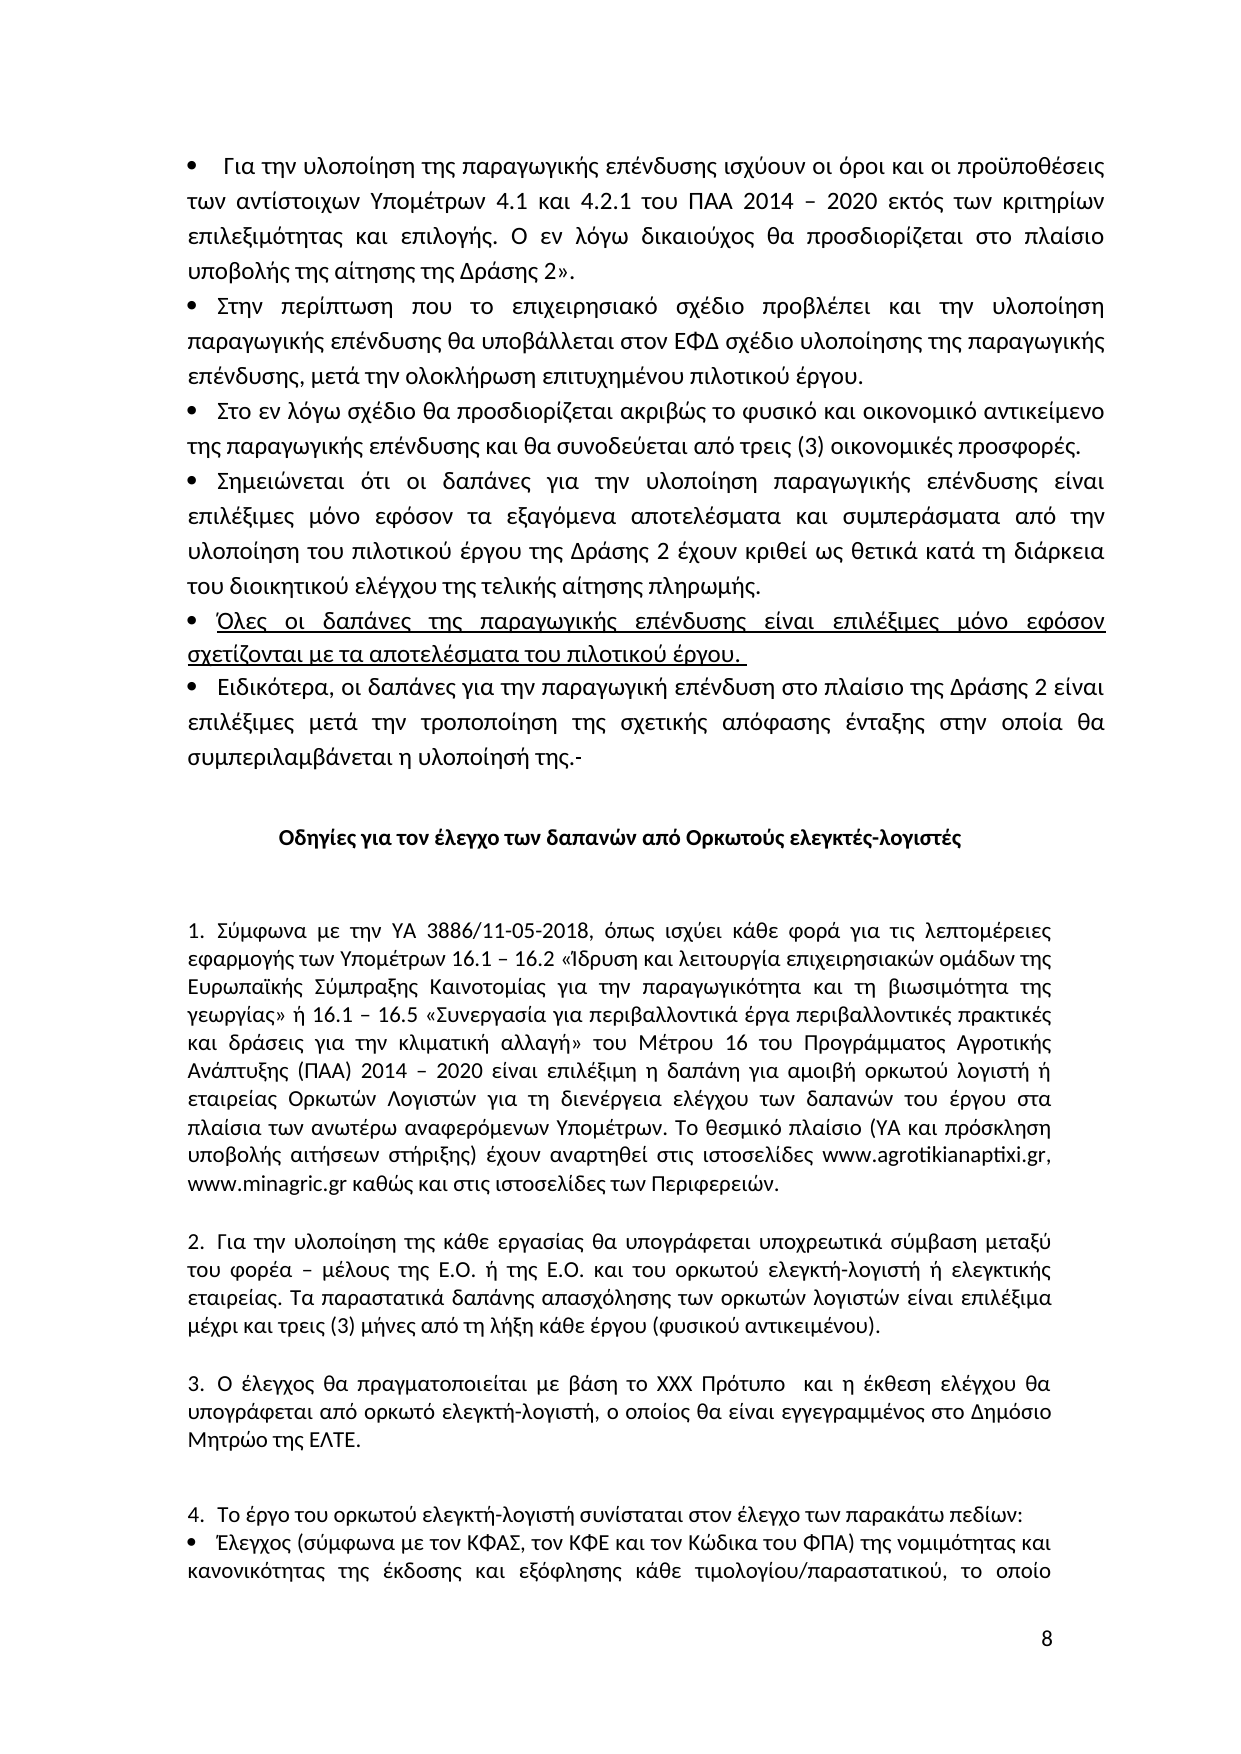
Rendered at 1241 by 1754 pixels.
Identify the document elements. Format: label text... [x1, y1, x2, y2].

list Για την υλοποίηση της κάθε εργασίας θα υπογράφεται υποχρεωτικά σύμβαση μεταξύ του φορέα – μέλους της Ε.Ο. ή της Ε.Ο. και του ορκωτού ελεγκτή-λογιστή ή ελεγκτικής εταιρείας. Τα παραστατικά δαπάνης απασχόλησης των ορκωτών λογιστών είναι επιλέξιμα μέχρι και τρεις (3) μήνες από τη λήξη κάθε έργου (φυσικού αντικειμένου). [187, 1227, 1053, 1339]
list Το έργο του ορκωτού ελεγκτή-λογιστή συνίσταται στον έλεγχο των παρακάτω πεδίων: [187, 1500, 1053, 1528]
list Σύμφωνα με την ΥΑ 3886/11-05-2018, όπως ισχύει κάθε φορά για τις λεπτομέρειες εφαρμογής των Υπομέτρων 16.1 – 16.2 «Ίδρυση και λειτουργία επιχειρησιακών ομάδων της Ευρωπαϊκής Σύμπραξης Καινοτομίας για την παραγωγικότητα και τη βιωσιμότητα της γεωργίας» ή 16.1 – 16.5 «Συνεργασία για περιβαλλοντικά έργα περιβαλλοντικές πρακτικές και δράσεις για την κλιματική αλλαγή» του Μέτρου 16 του Προγράμματος Αγροτικής Ανάπτυξης (ΠΑΑ) 2014 – 2020 είναι επιλέξιμη η δαπάνη για αμοιβή ορκωτού λογιστή ή εταιρείας Ορκωτών Λογιστών για τη διενέργεια ελέγχου των δαπανών του έργου στα πλαίσια των ανωτέρω αναφερόμενων Υπομέτρων. Το θεσμικό πλαίσιο (ΥΑ και πρόσκληση υποβολής αιτήσεων στήριξης) έχουν αναρτηθεί στις ιστοσελίδες www.agrotikianaptixi.gr, www.minagric.gr καθώς και στις ιστοσελίδες των Περιφερειών. [187, 916, 1053, 1197]
list Στο εν λόγω σχέδιο θα προσδιορίζεται ακριβώς το φυσικό και οικονομικό αντικείμενο της παραγωγικής επένδυσης και θα συνοδεύεται από τρεις (3) οικονομικές προσφορές. [187, 395, 1106, 461]
list Ο έλεγχος θα πραγματοποιείται με βάση το ΧΧΧ Πρότυπο και η έκθεση ελέγχου θα υπογράφεται από ορκωτό ελεγκτή-λογιστή, ο οποίος θα είναι εγγεγραμμένος στο Δημόσιο Μητρώο της ΕΛΤΕ. [187, 1369, 1053, 1453]
text Οδηγίες για τον έλεγχο των δαπανών από Ορκωτούς ελεγκτές-λογιστές [187, 823, 1053, 851]
list Στην περίπτωση που το επιχειρησιακό σχέδιο προβλέπει και την υλοποίηση παραγωγικής επένδυσης θα υποβάλλεται στον ΕΦΔ σχέδιο υλοποίησης της παραγωγικής επένδυσης, μετά την ολοκλήρωση επιτυχημένου πιλοτικού έργου. [187, 290, 1106, 391]
list Για την υλοποίηση της παραγωγικής επένδυσης ισχύουν οι όροι και οι προϋποθέσεις των αντίστοιχων Υπομέτρων 4.1 και 4.2.1 του ΠΑΑ 2014 – 2020 εκτός των κριτηρίων επιλεξιμότητας και επιλογής. Ο εν λόγω δικαιούχος θα προσδιορίζεται στο πλαίσιο υποβολής της αίτησης της Δράσης 2». [187, 150, 1106, 286]
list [187, 1528, 1053, 1584]
list Σημειώνεται ότι οι δαπάνες για την υλοποίηση παραγωγικής επένδυσης είναι επιλέξιμες μόνο εφόσον τα εξαγόμενα αποτελέσματα και συμπεράσματα από την υλοποίηση του πιλοτικού έργου της Δράσης 2 έχουν κριθεί ως θετικά κατά τη διάρκεια του διοικητικού ελέγχου της τελικής αίτησης πληρωμής. [187, 465, 1106, 601]
list Ειδικότερα, οι δαπάνες για την παραγωγική επένδυση στο πλαίσιο της Δράσης 2 είναι επιλέξιμες μετά την τροποποίηση της σχετικής απόφασης ένταξης στην οποία θα συμπεριλαμβάνεται η υλοποίησή της. [187, 671, 1106, 771]
list Όλες οι δαπάνες της παραγωγικής επένδυσης είναι επιλέξιμες μόνο εφόσον σχετίζονται με τα αποτελέσματα του πιλοτικού έργου. [187, 605, 1106, 668]
